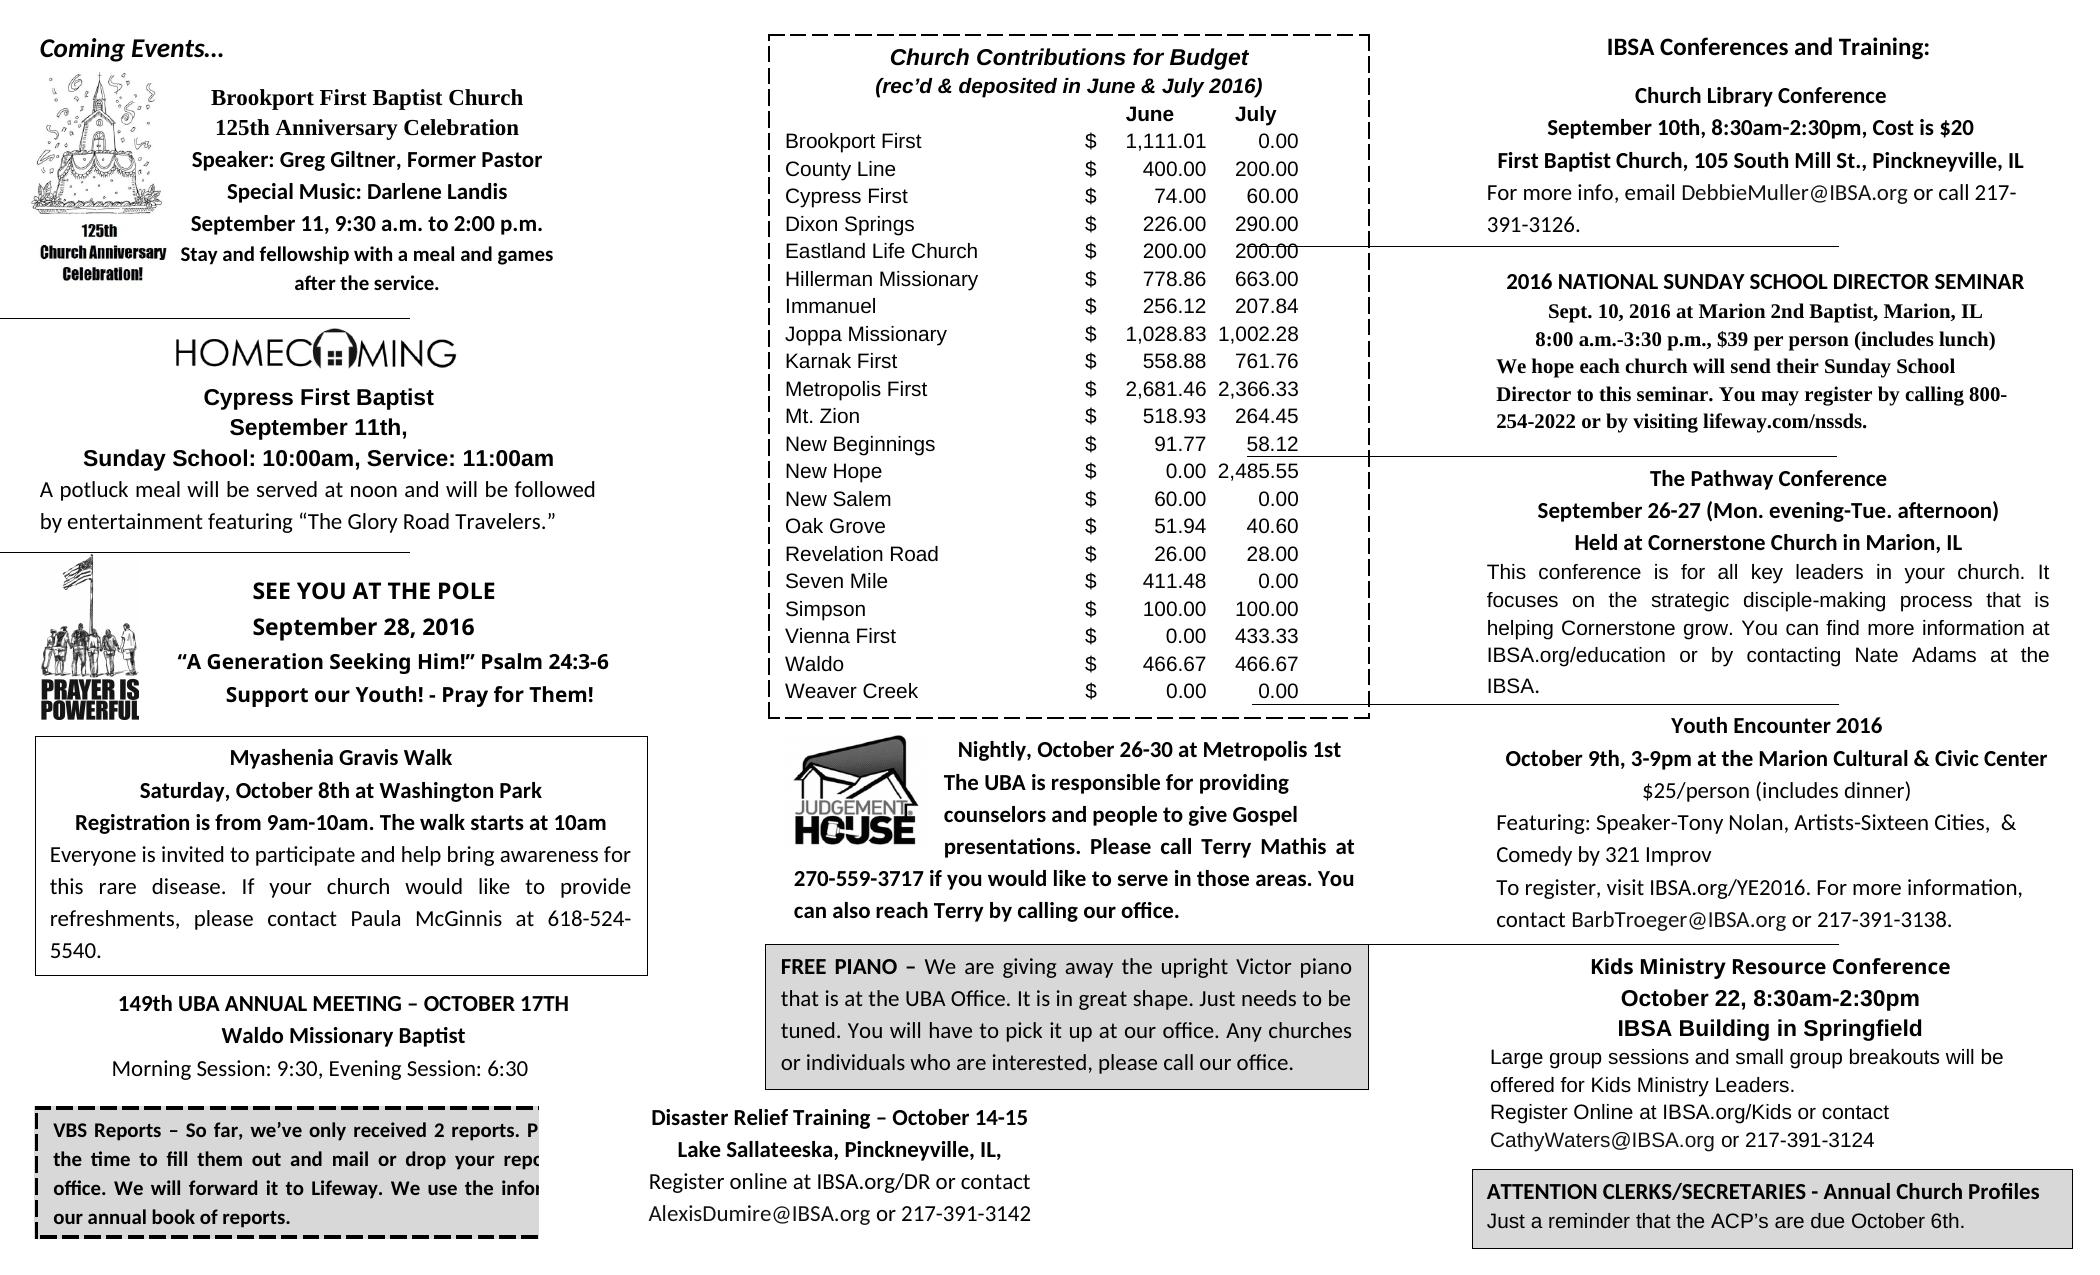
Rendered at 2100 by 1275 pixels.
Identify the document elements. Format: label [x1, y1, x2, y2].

picture [23, 71, 180, 288]
picture [39, 553, 139, 720]
picture [776, 731, 932, 852]
picture [168, 328, 480, 377]
